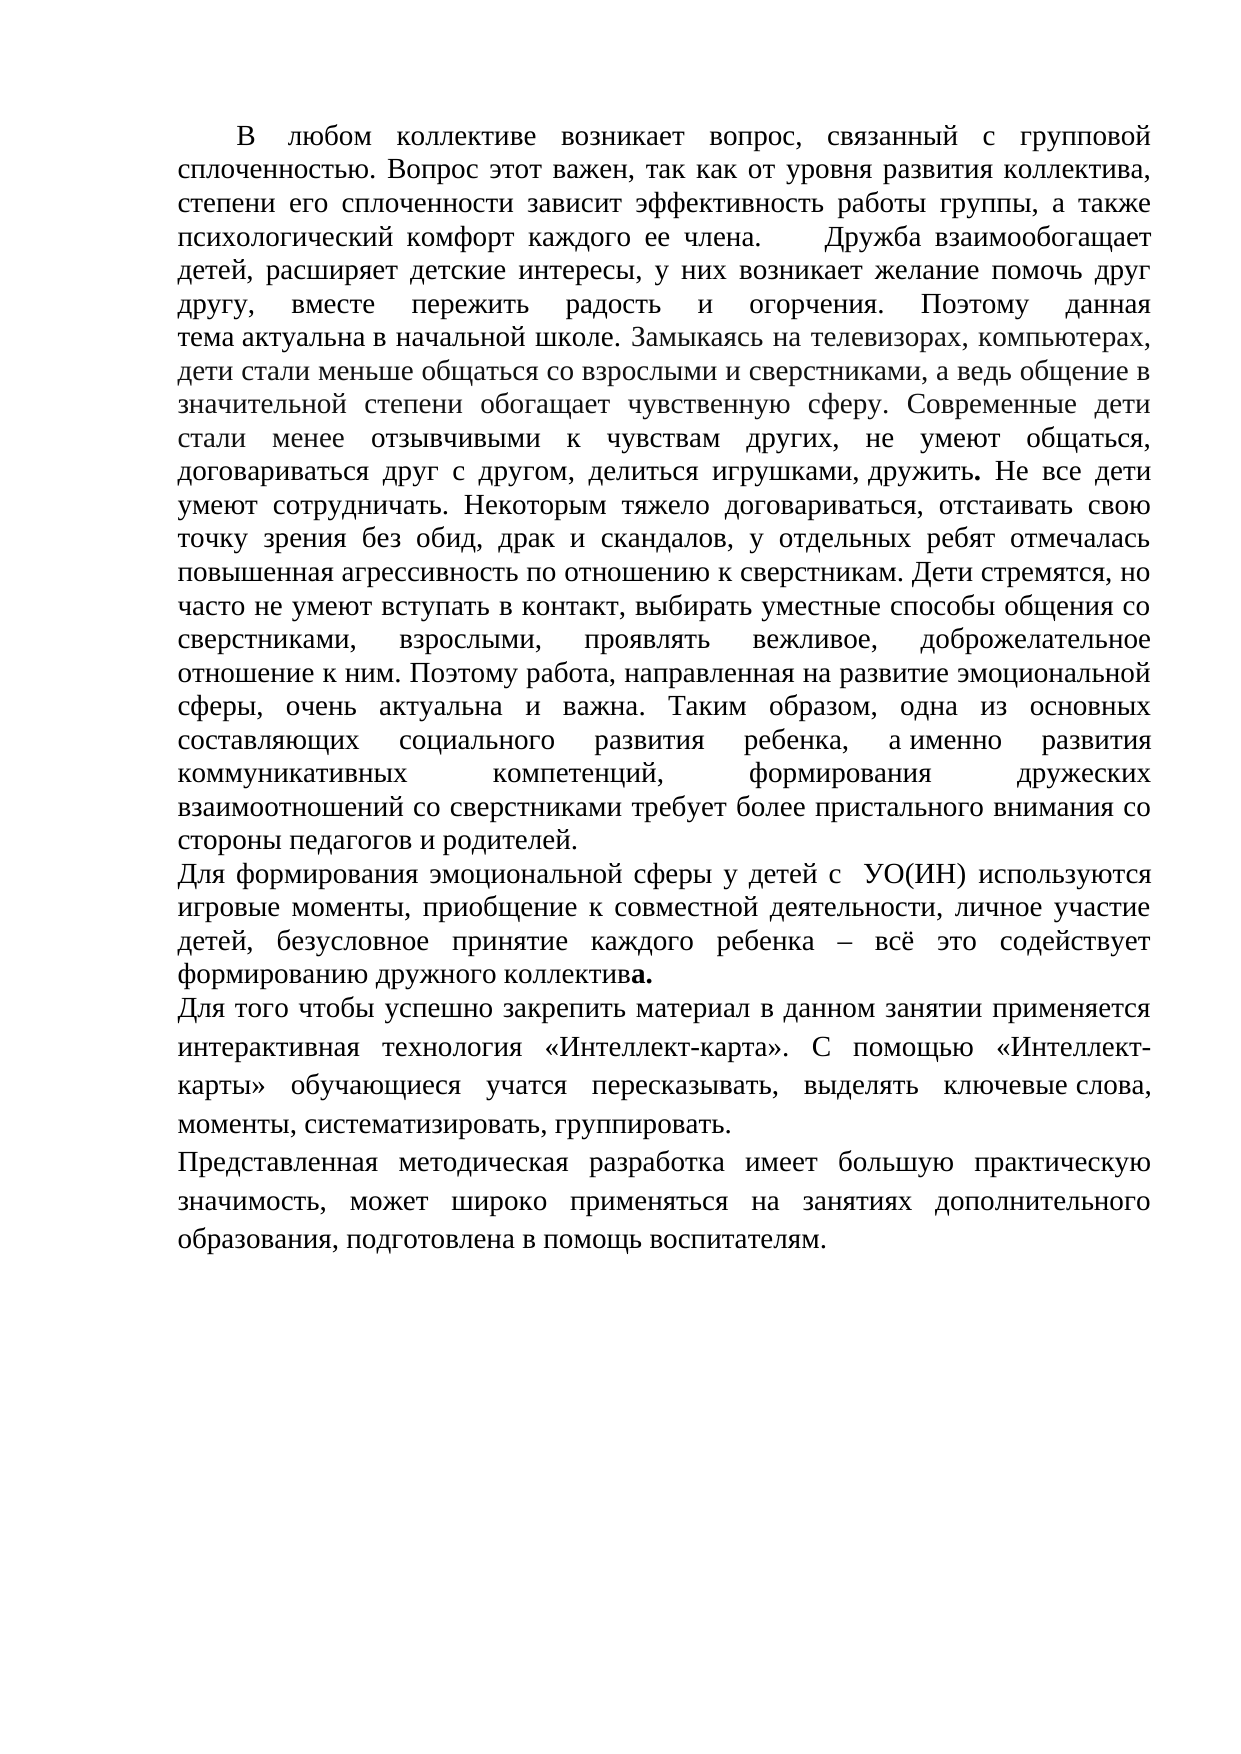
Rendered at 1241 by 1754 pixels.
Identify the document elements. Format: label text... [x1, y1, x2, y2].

text В любом коллективе возникает вопрос, связанный с групповой сплоченностью. Вопрос этот важен, так как от уровня развития коллектива, степени его сплоченности зависит эффективность работы группы, а также психологический комфорт каждого ее члена. Дружба взаимообогащает детей, расширяет детские интересы, у них возникает желание помочь друг другу, вместе пережить радость и огорчения. Поэтому данная тема актуальна в начальной школе. Замыкаясь на телевизорах, компьютерах, дети стали меньше общаться со взрослыми и сверстниками, а ведь общение в значительной степени обогащает чувственную сферу. Современные дети стали менее отзывчивыми к чувствам других, не умеют общаться, договариваться друг с другом, делиться игрушками, дружить. Не все дети умеют сотрудничать. Некоторым тяжело договариваться, отстаивать свою точку зрения без обид, драк и скандалов, у отдельных ребят отмечалась повышенная агрессивность по отношению к сверстникам. Дети стремятся, но часто не умеют вступать в контакт, выбирать уместные способы общения со сверстниками, взрослыми, проявлять вежливое, доброжелательное отношение к ним. Поэтому работа, направленная на развитие эмоциональной сферы, очень актуальна и важна. Таким образом, одна из основных составляющих социального развития ребенка, а именно развития коммуникативных компетенций, формирования дружеских взаимоотношений со сверстниками требует более пристального внимания со стороны педагогов и родителей. [177, 118, 1152, 856]
text Для формирования эмоциональной сферы у детей с УО(ИН) используются игровые моменты, приобщение к совместной деятельности, личное участие детей, безусловное принятие каждого ребенка – всё это содействует формированию дружного коллектива. [177, 856, 1152, 990]
text Для того чтобы успешно закрепить материал в данном занятии применяется интерактивная технология «Интеллект-карта». С помощью «Интеллект-карты» обучающиеся учатся пересказывать, выделять ключевые слова, моменты, систематизировать, группировать. [177, 990, 1152, 1139]
text Представленная методическая разработка имеет большую практическую значимость, может широко применяться на занятиях дополнительного образования, подготовлена в помощь воспитателям. [177, 1144, 1152, 1255]
